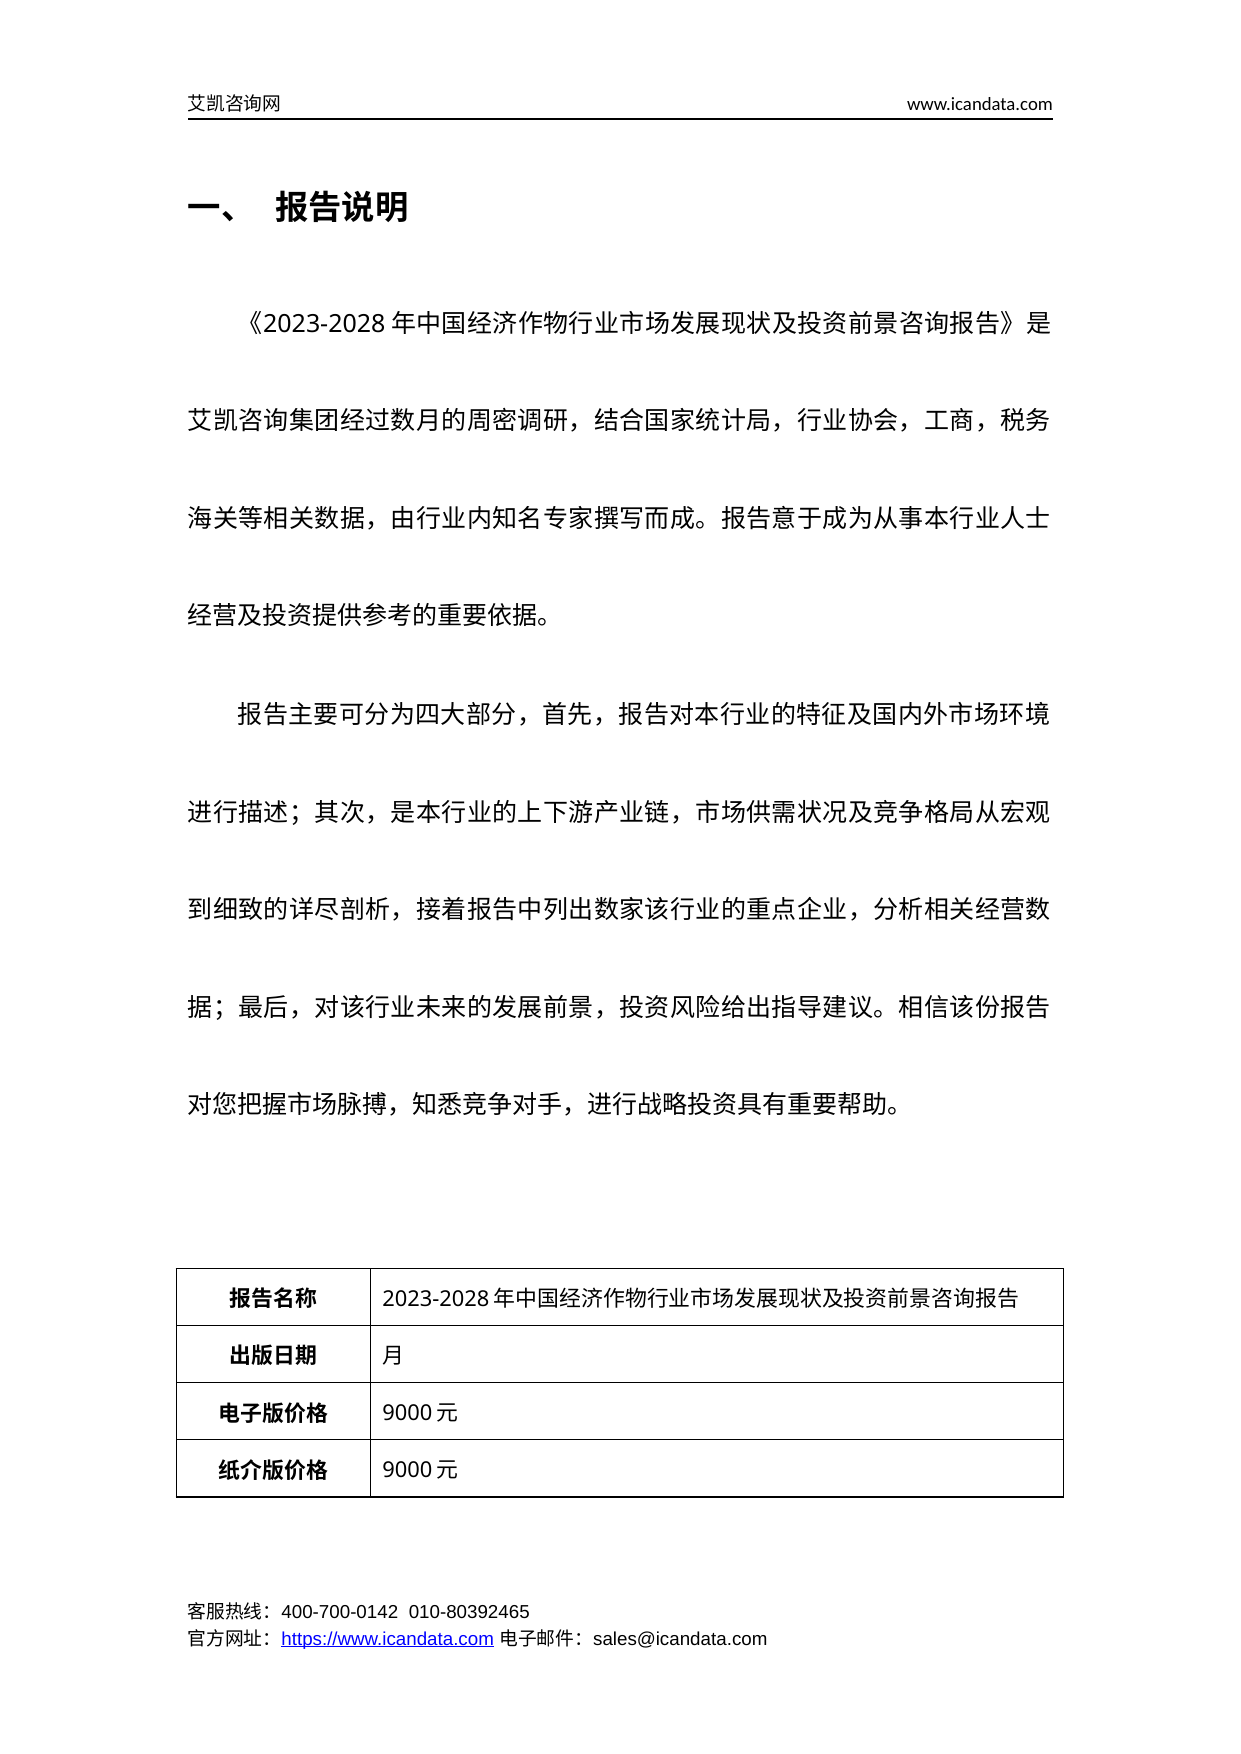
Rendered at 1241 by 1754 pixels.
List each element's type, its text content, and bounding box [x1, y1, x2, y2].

table_cell 电子版价格 [177, 1383, 370, 1439]
table_header 2023-2028年中国经济作物行业市场发展现状及投资前景咨询报告 [371, 1269, 1063, 1325]
subtitle 报告说明 [187, 172, 1053, 237]
table_header 报告名称 [177, 1269, 370, 1325]
text 《2023-2028年中国经济作物行业市场发展现状及投资前景咨询报告》是艾凯咨询集团经过数月的周密调研，结合国家统计局，行业协会，工商，税务海关等相关数据，由行业内知名专家撰写而成。报告意于成为从事本行业人士经营及投资提供参考的重要依据。 [187, 289, 1053, 646]
table_cell 9000元 [371, 1383, 1063, 1439]
table_cell 出版日期 [177, 1326, 370, 1382]
table_cell 月 [371, 1326, 1063, 1382]
text 报告主要可分为四大部分，首先，报告对本行业的特征及国内外市场环境进行描述；其次，是本行业的上下游产业链，市场供需状况及竞争格局从宏观到细致的详尽剖析，接着报告中列出数家该行业的重点企业，分析相关经营数据；最后，对该行业未来的发展前景，投资风险给出指导建议。相信该份报告对您把握市场脉搏，知悉竞争对手，进行战略投资具有重要帮助。 [187, 681, 1053, 1136]
table_cell 9000元 [371, 1440, 1063, 1496]
table_cell 纸介版价格 [177, 1440, 370, 1496]
